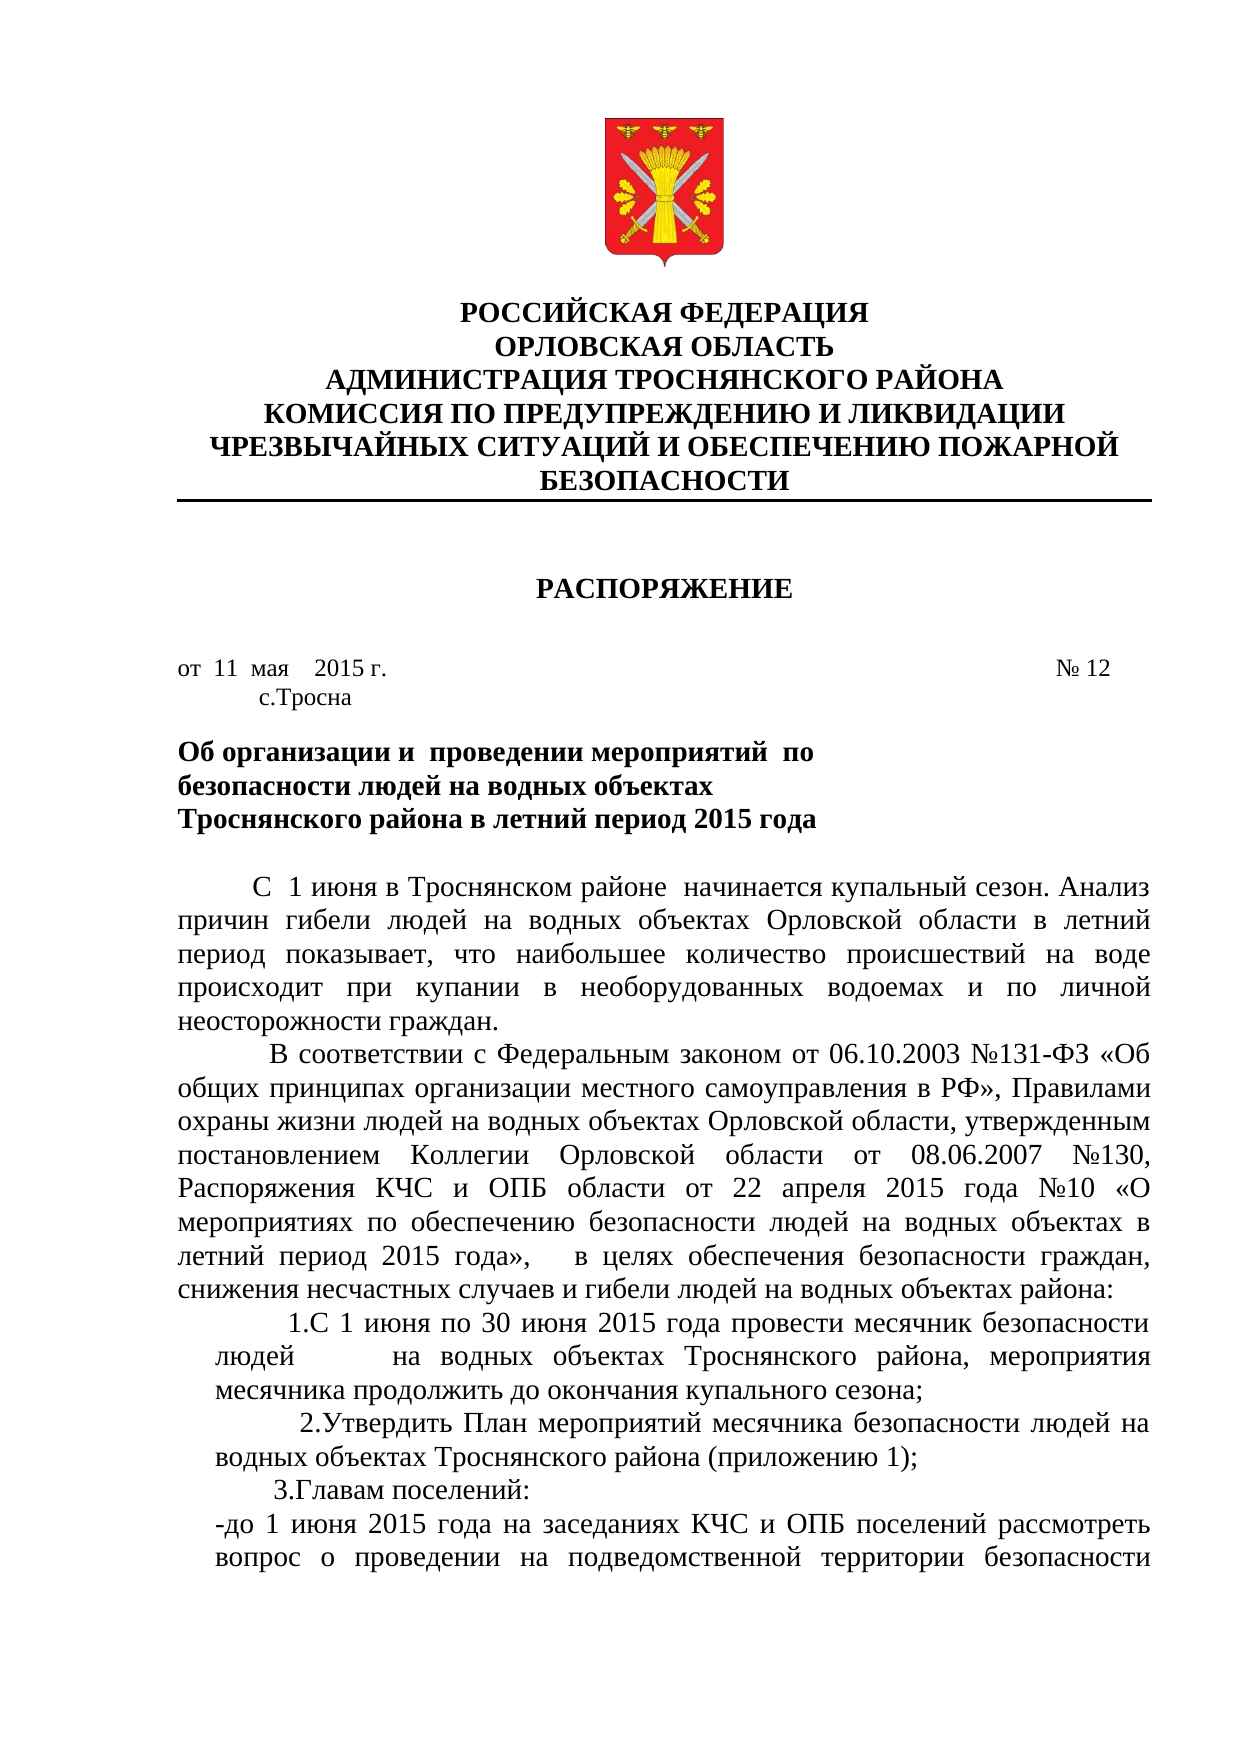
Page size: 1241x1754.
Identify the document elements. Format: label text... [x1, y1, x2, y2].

text от 11 мая . № 12 [177, 653, 1152, 682]
text РОССИЙСКАЯ ФЕДЕРАЦИЯ [177, 295, 1152, 329]
text РАСПОРЯЖЕНИЕ [177, 571, 1152, 605]
text безопасности людей на водных объектах [177, 768, 1152, 802]
picture [605, 118, 724, 267]
text с.Тросна [177, 682, 1152, 711]
text 2.Утвердить План мероприятий месячника безопасности людей на водных объектах Троснянского района (приложению 1); [215, 1405, 1152, 1472]
text КОМИССИЯ ПО ПРЕДУПРЕЖДЕНИЮ И ЛИКВИДАЦИИ ЧРЕЗВЫЧАЙНЫХ СИТУАЦИЙ И ОБЕСПЕЧЕНИЮ ПОЖАРНОЙ БЕЗОПАСНОСТИ [177, 396, 1152, 499]
text Троснянского района в летний период 2015 года [177, 802, 1152, 835]
text ОРЛОВСКАЯ ОБЛАСТЬ [177, 329, 1152, 362]
text В соответствии с Федеральным законом от 06.10.2003 №131-ФЗ «Об общих принципах организации местного самоуправления в РФ», Правилами охраны жизни людей на водных объектах Орловской области, утвержденным постановлением Коллегии Орловской области от 08.06.2007 №130, Распоряжения КЧС и ОПБ области от 22 апреля 2015 года №10 «О мероприятиях по обеспечению безопасности людей на водных объектах в летний период 2015 года», в целях обеспечения безопасности граждан, снижения несчастных случаев и гибели людей на водных объектах района: [177, 1036, 1152, 1305]
text Об организации и проведении мероприятий по [177, 734, 1152, 768]
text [215, 1506, 1152, 1573]
text 3.Главам поселений: [215, 1472, 1152, 1506]
text АДМИНИСТРАЦИЯ ТРОСНЯНСКОГО РАЙОНА [177, 362, 1152, 396]
text 1.С 1 июня по 30 июня 2015 года провести месячник безопасности людей на водных объектах Троснянского района, мероприятия месячника продолжить до окончания купального сезона; [215, 1305, 1152, 1405]
text С 1 июня в Троснянском районе начинается купальный сезон. Анализ причин гибели людей на водных объектах Орловской области в летний период показывает, что наибольшее количество происшествий на воде происходит при купании в необорудованных водоемах и по личной неосторожности граждан. [177, 869, 1152, 1036]
